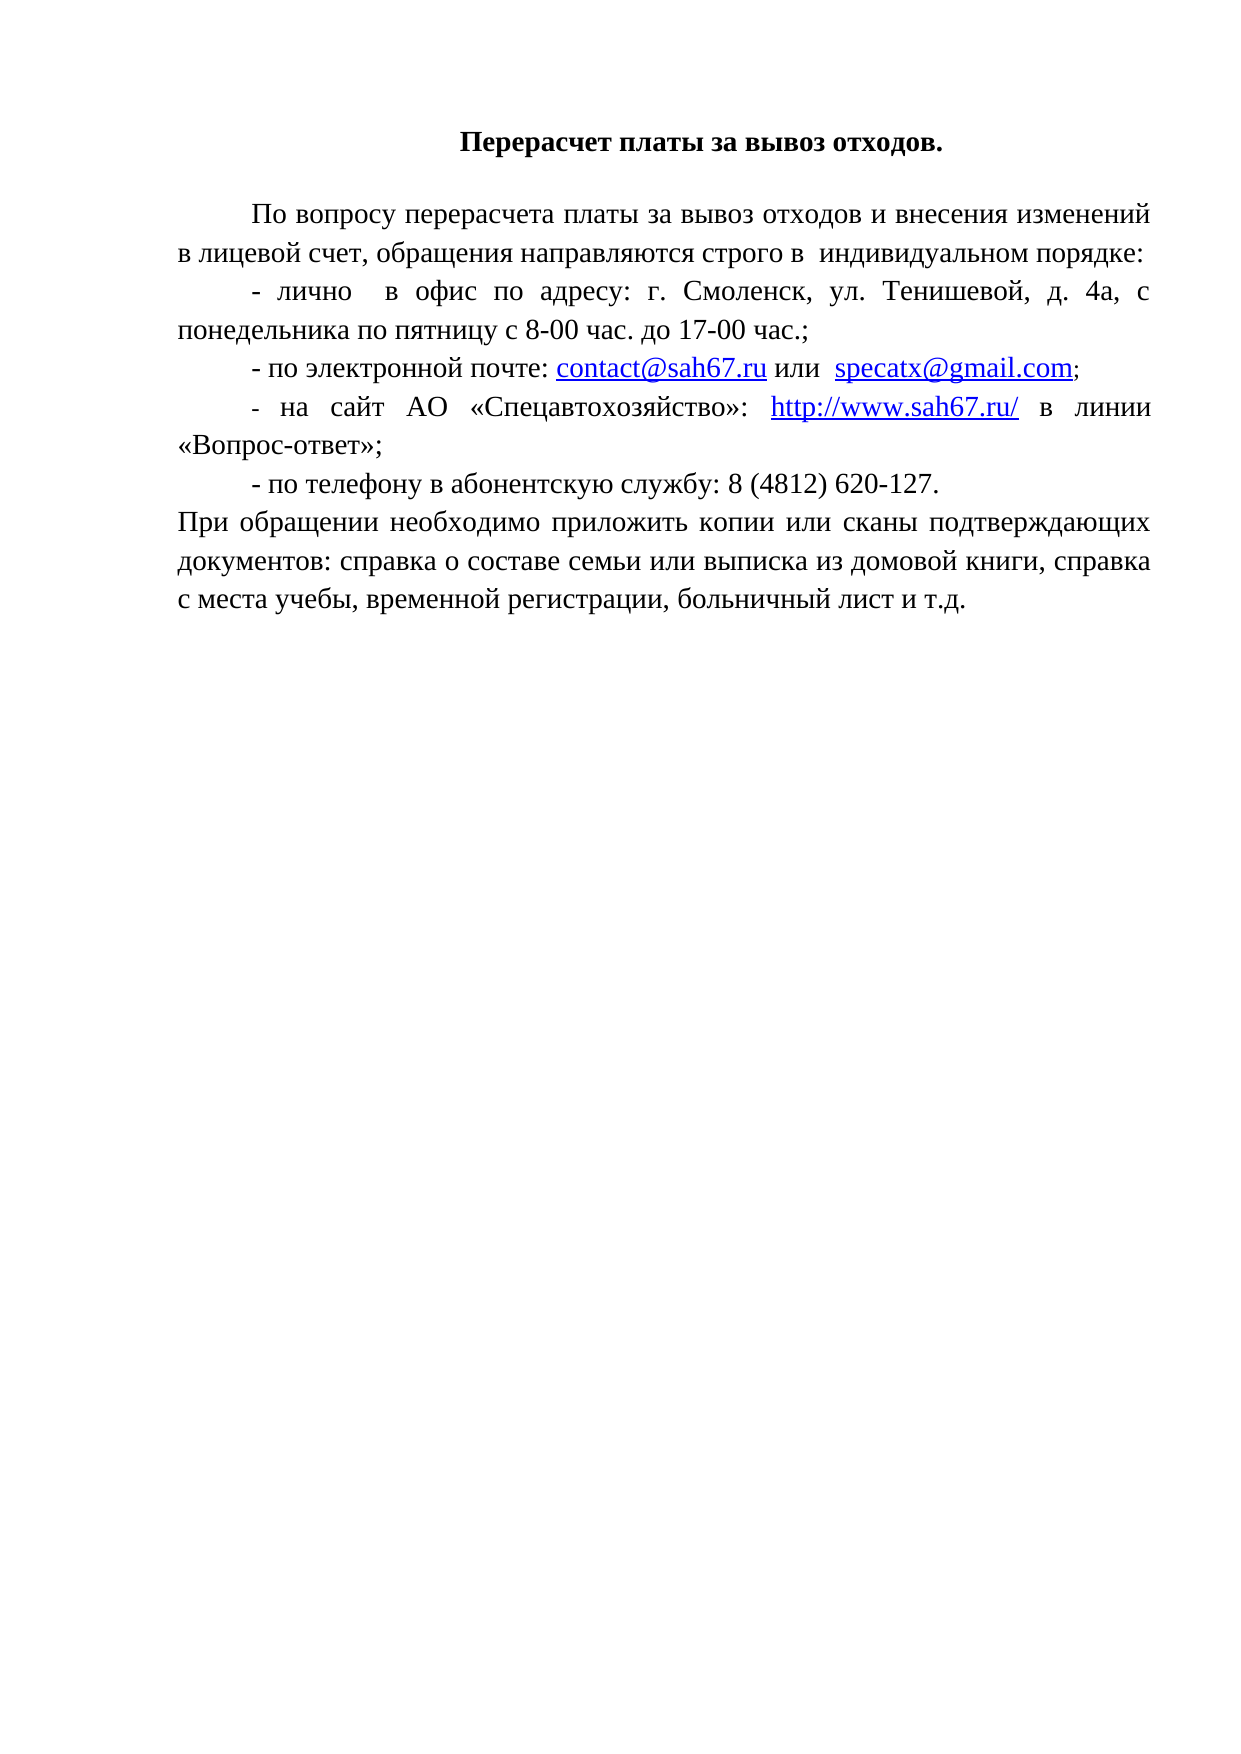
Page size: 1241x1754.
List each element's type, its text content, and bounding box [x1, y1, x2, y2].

text - по телефону в абонентскую службу: 8 (4812) 620-127. [721, 466, 1152, 499]
text - по телефону в абонентскую службу: 8 (4812) 620-127. [177, 466, 422, 499]
text - на сайт АО «Спецавтохозяйство»: http://www.sah67.ru/ в линии «Вопрос-ответ»; [177, 389, 1152, 461]
text По вопросу перерасчета платы за вывоз отходов и внесения изменений в лицевой счет, обращения направляются строго в индивидуальном порядке: [177, 196, 1152, 268]
text Перерасчет платы за вывоз отходов. [177, 118, 1152, 157]
text - по электронной почте: contact@sah67.ru или specatx@gmail.com; [177, 350, 1152, 384]
text При обращении необходимо приложить копии или сканы подтверждающих документов: справка о составе семьи или выписка из домовой книги, справка с места учебы, временной регистрации, больничный лист и т.д. [177, 504, 1152, 615]
text - лично в офис по адресу: г. Смоленск, ул. Тенишевой, д. 4а, с понедельника по пятницу с 8-00 час. до 17-00 час.; [177, 273, 1152, 345]
